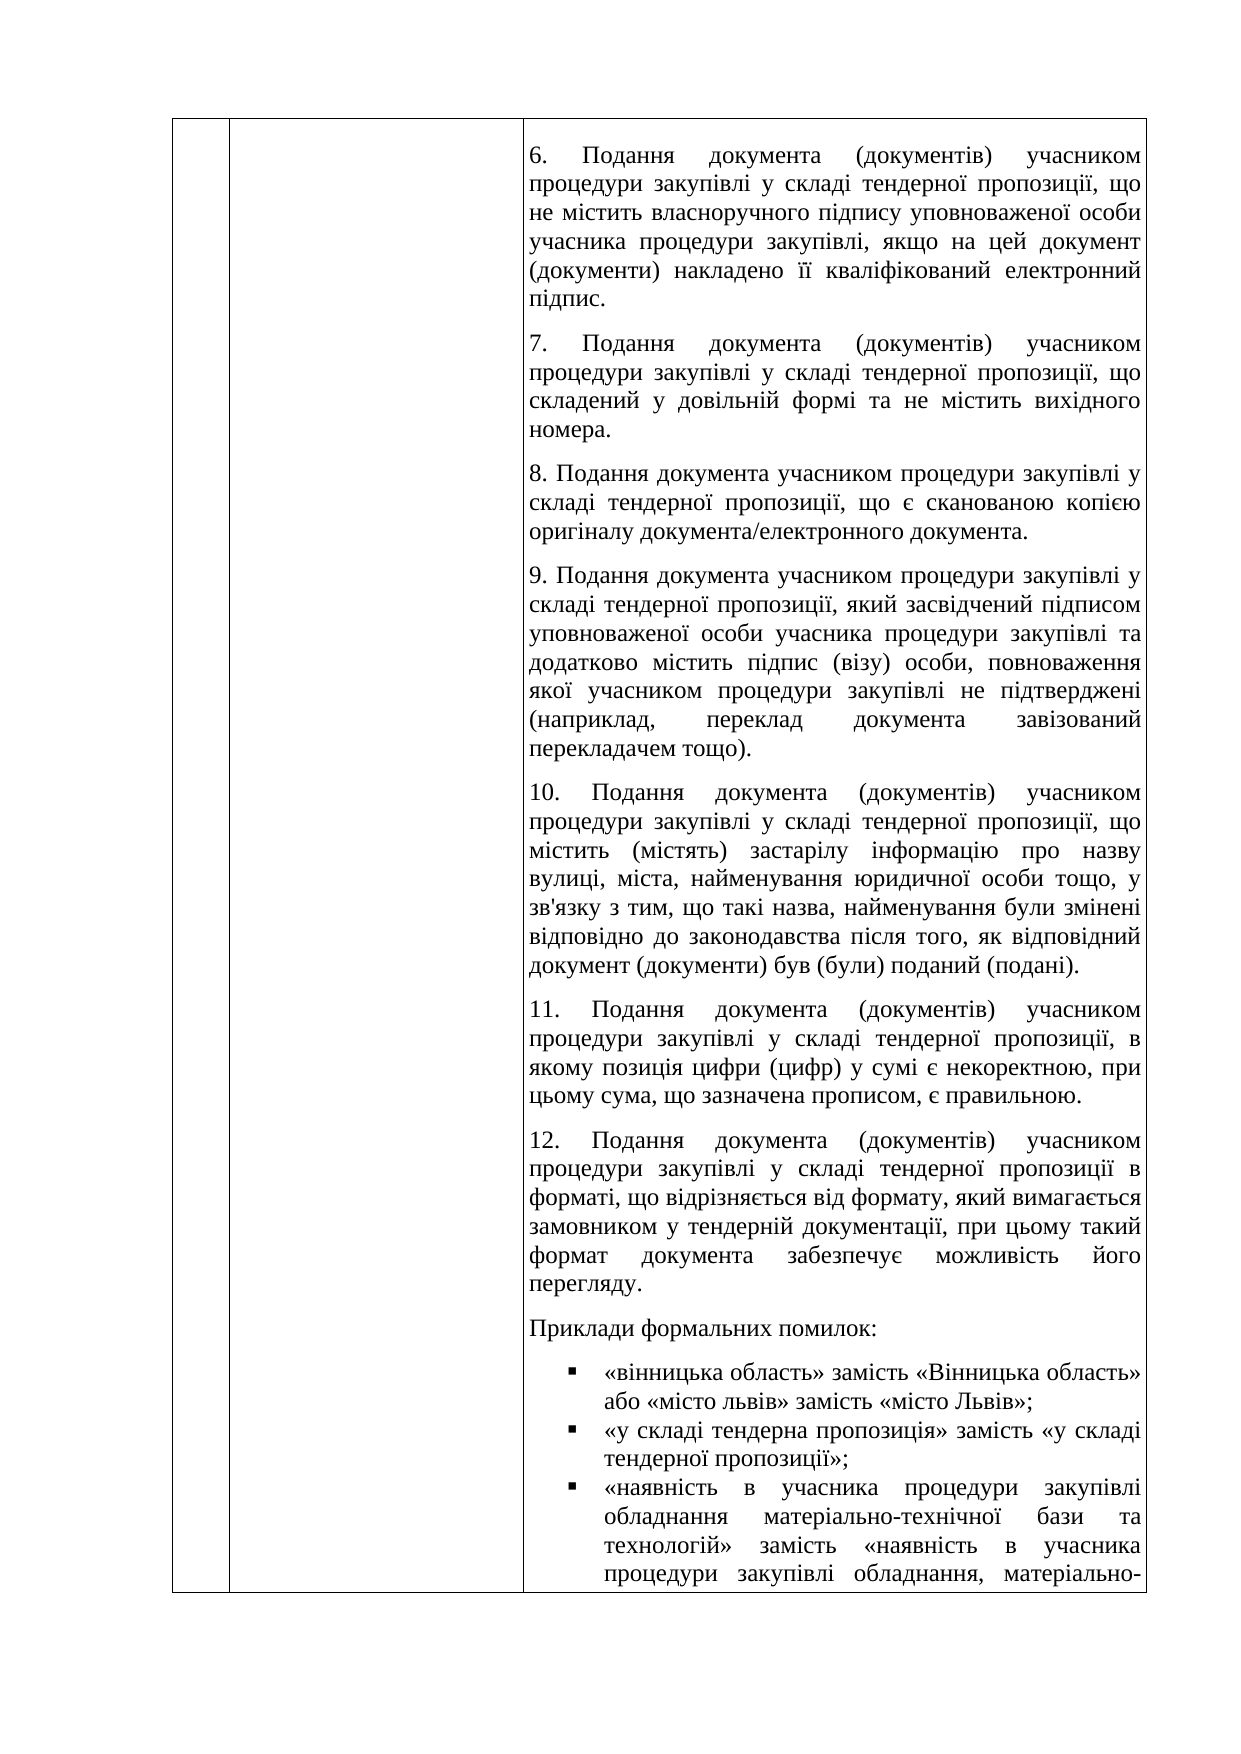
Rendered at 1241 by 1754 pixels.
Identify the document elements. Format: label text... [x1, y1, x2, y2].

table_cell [524, 119, 1146, 1592]
table_cell 1 [173, 119, 229, 1592]
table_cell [230, 119, 523, 1592]
